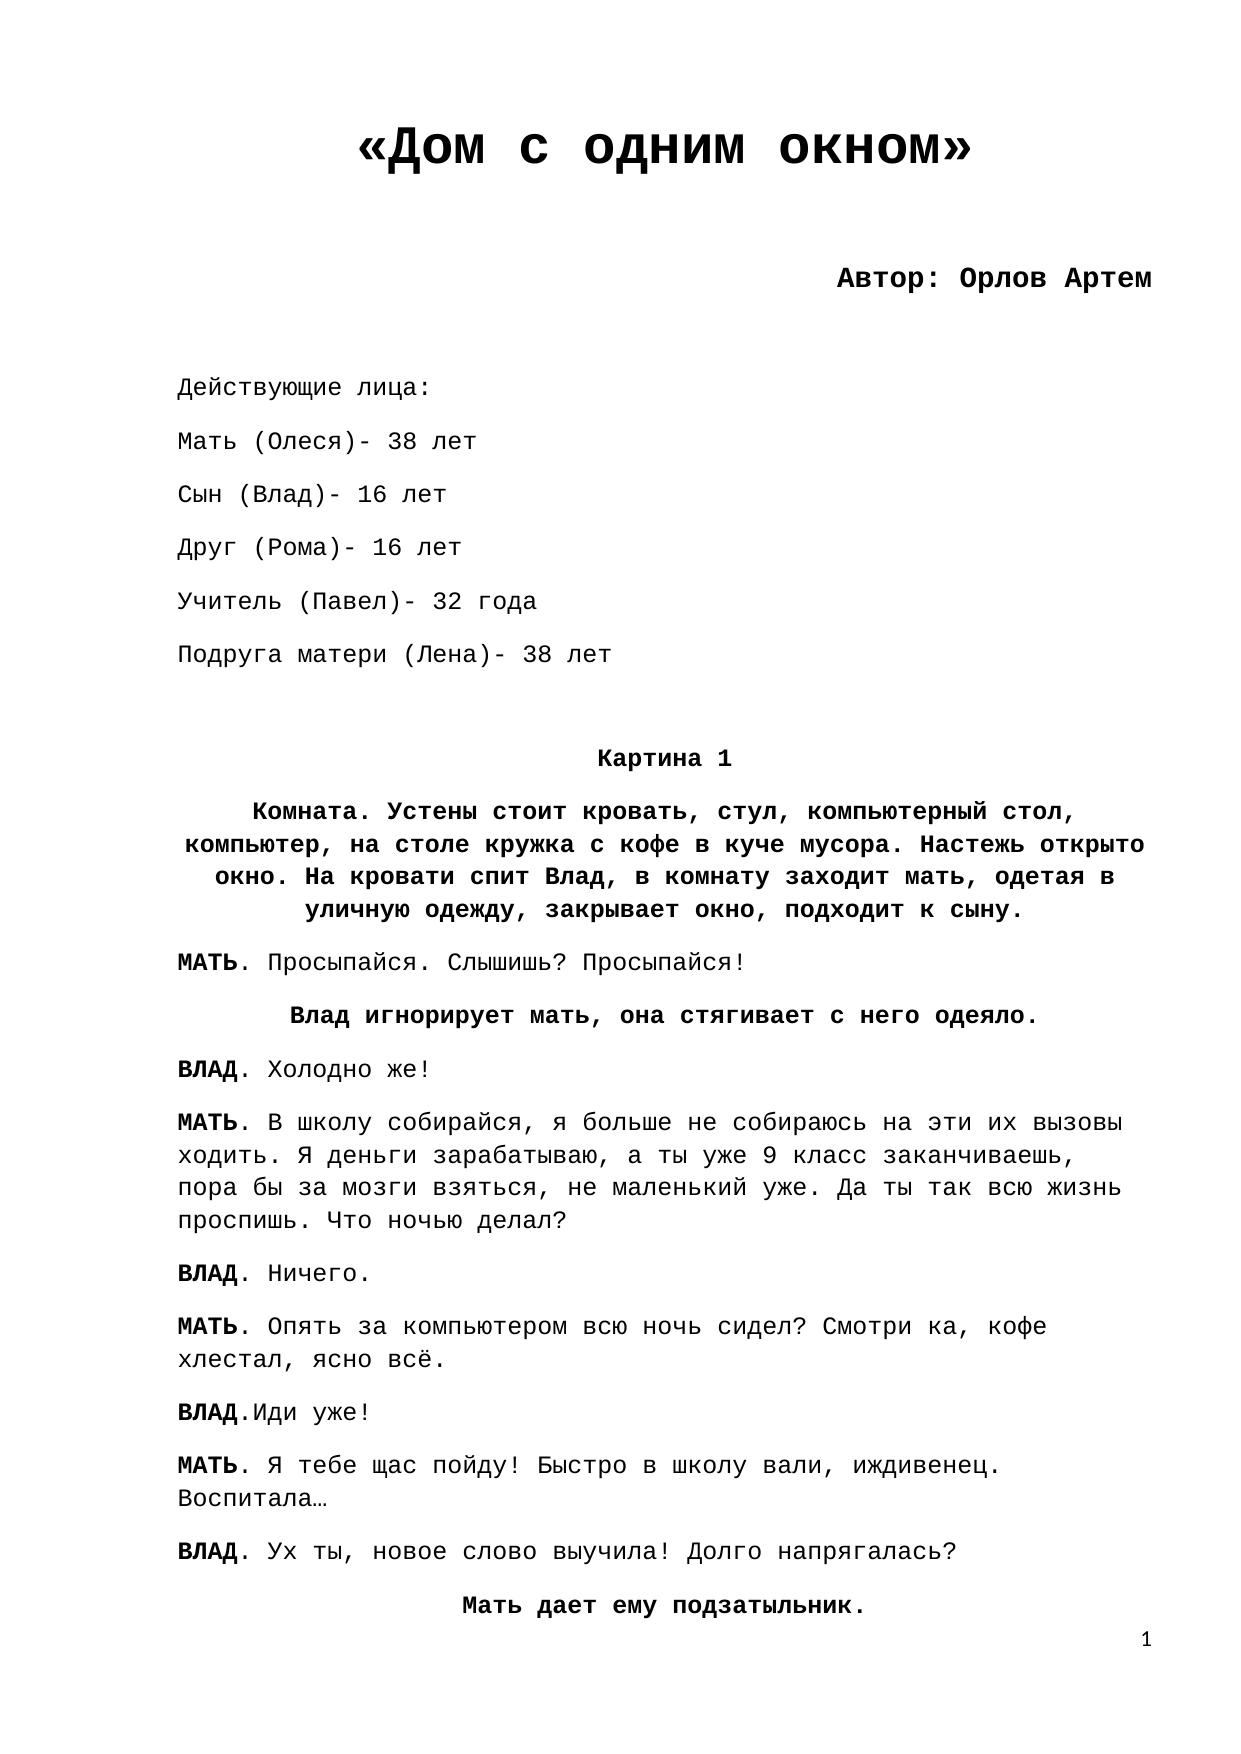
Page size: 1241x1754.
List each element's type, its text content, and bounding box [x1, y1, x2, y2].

text Подруга матери (Лена)- 38 лет [177, 642, 1152, 670]
text Мать дает ему подзатыльник. [177, 1592, 1152, 1621]
text МАТЬ. В школу собирайся, я больше не собираюсь на эти их вызовы ходить. Я деньги зарабатываю, а ты уже 9 класс заканчиваешь, пора бы за мозги взяться, не маленький уже. Да ты так всю жизнь проспишь. Что ночью делал? [177, 1110, 1152, 1236]
text Влад игнорирует мать, она стягивает с него одеяло. [177, 1003, 1152, 1031]
text Автор: Орлов Артем [177, 263, 1152, 296]
text ВЛАД. Холодно же! [177, 1056, 1152, 1085]
text МАТЬ. Просыпайся. Слышишь? Просыпайся! [177, 950, 1152, 978]
text МАТЬ. Я тебе щас пойду! Быстро в школу вали, иждивенец. Воспитала… [177, 1453, 1152, 1514]
text МАТЬ. Опять за компьютером всю ночь сидел? Смотри ка, кофе хлестал, ясно всё. [177, 1314, 1152, 1375]
text «Дом с одним окном» [177, 118, 1152, 179]
text ВЛАД. Ух ты, новое слово выучила! Долго напрягалась? [177, 1539, 1152, 1567]
text Комната. Устены стоит кровать, стул, компьютерный стол, компьютер, на столе кружка с кофе в куче мусора. Настежь открыто окно. На кровати спит Влад, в комнату заходит мать, одетая в уличную одежду, закрывает окно, подходит к сыну. [177, 799, 1152, 925]
text ВЛАД.Иди уже! [177, 1400, 1152, 1428]
text Картина 1 [177, 746, 1152, 774]
text Сын (Влад)- 16 лет [177, 482, 1152, 510]
text Действующие лица: [177, 375, 1152, 403]
text Друг (Рома)- 16 лет [177, 535, 1152, 563]
text Учитель (Павел)- 32 года [177, 588, 1152, 617]
text ВЛАД. Ничего. [177, 1261, 1152, 1289]
text Мать (Олеся)- 38 лет [177, 428, 1152, 457]
